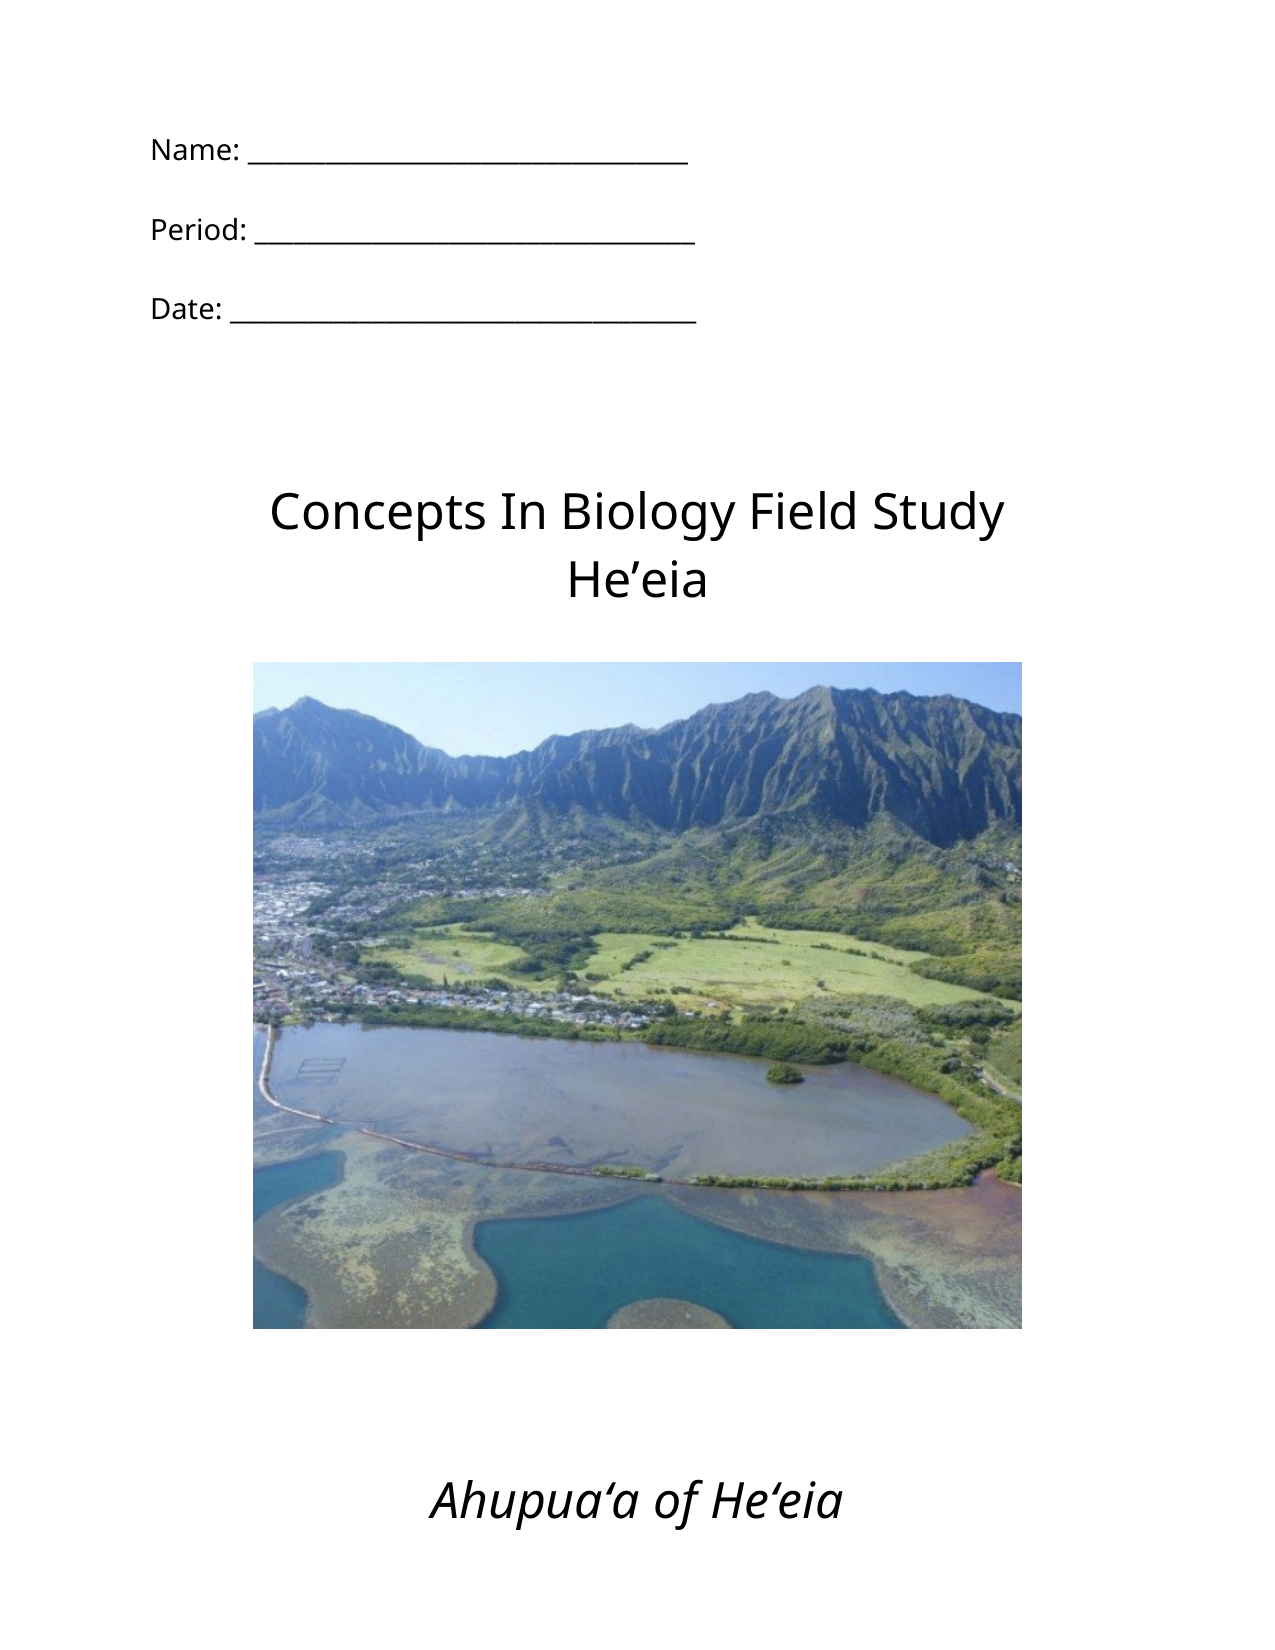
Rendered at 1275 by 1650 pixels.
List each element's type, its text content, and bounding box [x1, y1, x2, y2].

text Name: __________________________________ [150, 130, 1125, 169]
text Period: __________________________________ [150, 209, 1125, 249]
text He’eia [150, 544, 1125, 612]
text Concepts In Biology Field Study [150, 476, 1125, 544]
picture [253, 662, 1022, 1329]
text Ahupuaʻa of Heʻeia [150, 1465, 1125, 1533]
text Date: ____________________________________ [150, 288, 1125, 328]
